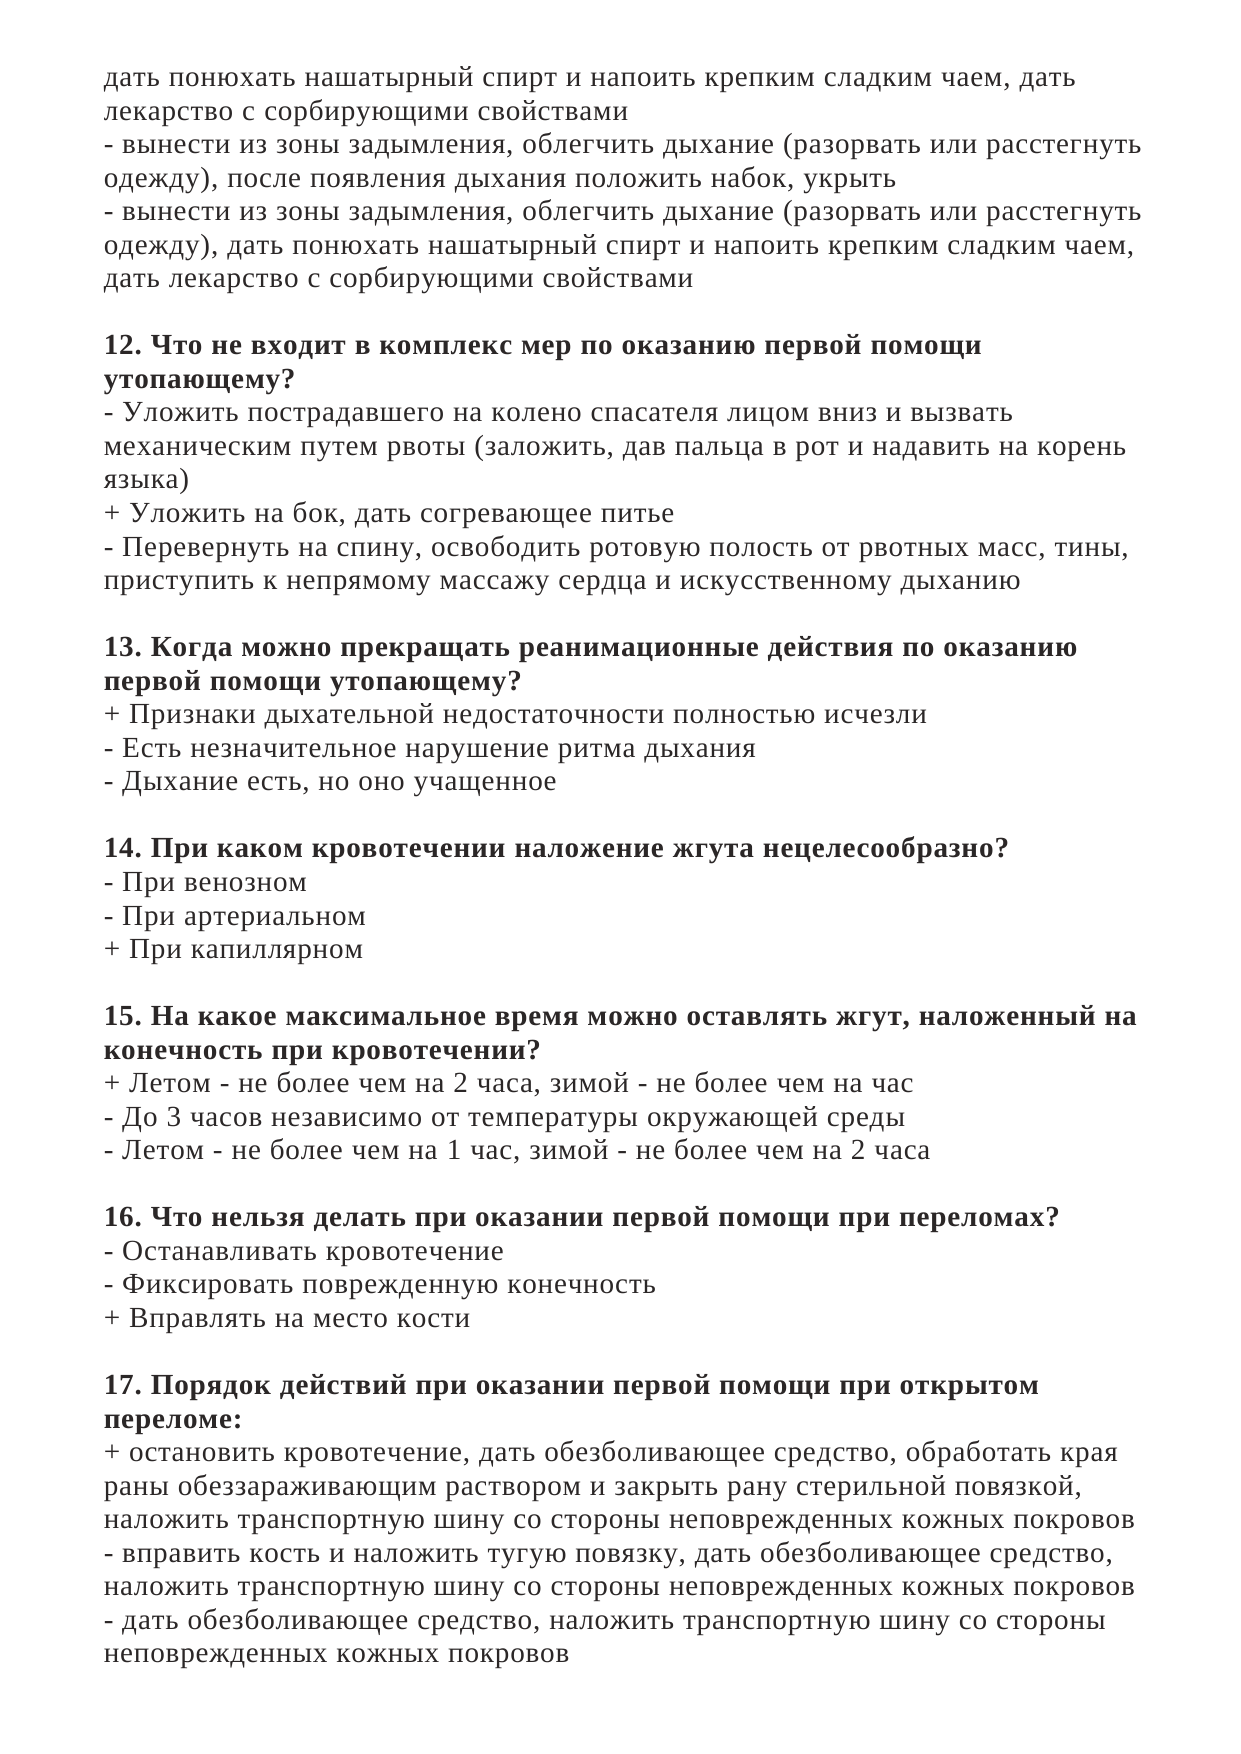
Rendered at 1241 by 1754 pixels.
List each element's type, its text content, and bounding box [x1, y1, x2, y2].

text - При артериальном [103, 898, 1152, 931]
text + Летом - не более чем на 2 часа, зимой - не более чем на час [103, 1065, 1152, 1099]
text - Есть незначительное нарушение ритма дыхания [103, 730, 1152, 763]
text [103, 59, 1152, 126]
text - вынести из зоны задымления, облегчить дыхание (разорвать или расстегнуть одежду), после появления дыхания положить набок, укрыть [103, 126, 1152, 193]
text - При венозном [103, 864, 1152, 898]
text - Летом - не более чем на 1 час, зимой - не более чем на 2 часа [103, 1132, 1152, 1166]
text - вынести из зоны задымления, облегчить дыхание (разорвать или расстегнуть одежду), дать понюхать нашатырный спирт и напоить крепким сладким чаем, дать лекарство с сорбирующими свойствами [103, 193, 1152, 294]
text - вправить кость и наложить тугую повязку, дать обезболивающее средство, наложить транспортную шину со стороны неповрежденных кожных покровов [103, 1535, 1152, 1602]
text - Дыхание есть, но оно учащенное [103, 763, 1152, 797]
text + Уложить на бок, дать согревающее питье [103, 495, 1152, 529]
text 17. Порядок действий при оказании первой помощи при открытом переломе: [103, 1367, 1152, 1434]
text - Перевернуть на спину, освободить ротовую полость от рвотных масс, тины, приступить к непрямому массажу сердца и искусственному дыханию [103, 529, 1152, 596]
text - дать обезболивающее средство, наложить транспортную шину со стороны неповрежденных кожных покровов [103, 1602, 1152, 1669]
text + Признаки дыхательной недостаточности полностью исчезли [103, 696, 1152, 730]
text 16. Что нельзя делать при оказании первой помощи при переломах? [103, 1199, 1152, 1233]
text + Вправлять на место кости [103, 1300, 1152, 1334]
text - Фиксировать поврежденную конечность [103, 1267, 1152, 1300]
text 15. На какое максимальное время можно оставлять жгут, наложенный на конечность при кровотечении? [103, 998, 1152, 1065]
text - Останавливать кровотечение [103, 1233, 1152, 1267]
text - До 3 часов независимо от температуры окружающей среды [103, 1099, 1152, 1132]
text 13. Когда можно прекращать реанимационные действия по оказанию первой помощи утопающему? [103, 629, 1152, 696]
text 14. При каком кровотечении наложение жгута нецелесообразно? [103, 831, 1152, 864]
text 12. Что не входит в комплекс мер по оказанию первой помощи утопающему? [103, 327, 1152, 394]
text - Уложить пострадавшего на колено спасателя лицом вниз и вызвать механическим путем рвоты (заложить, дав пальца в рот и надавить на корень языка) [103, 394, 1152, 495]
text + При капиллярном [103, 931, 1152, 965]
text + остановить кровотечение, дать обезболивающее средство, обработать края раны обеззараживающим раствором и закрыть рану стерильной повязкой, наложить транспортную шину со стороны неповрежденных кожных покровов [103, 1434, 1152, 1535]
